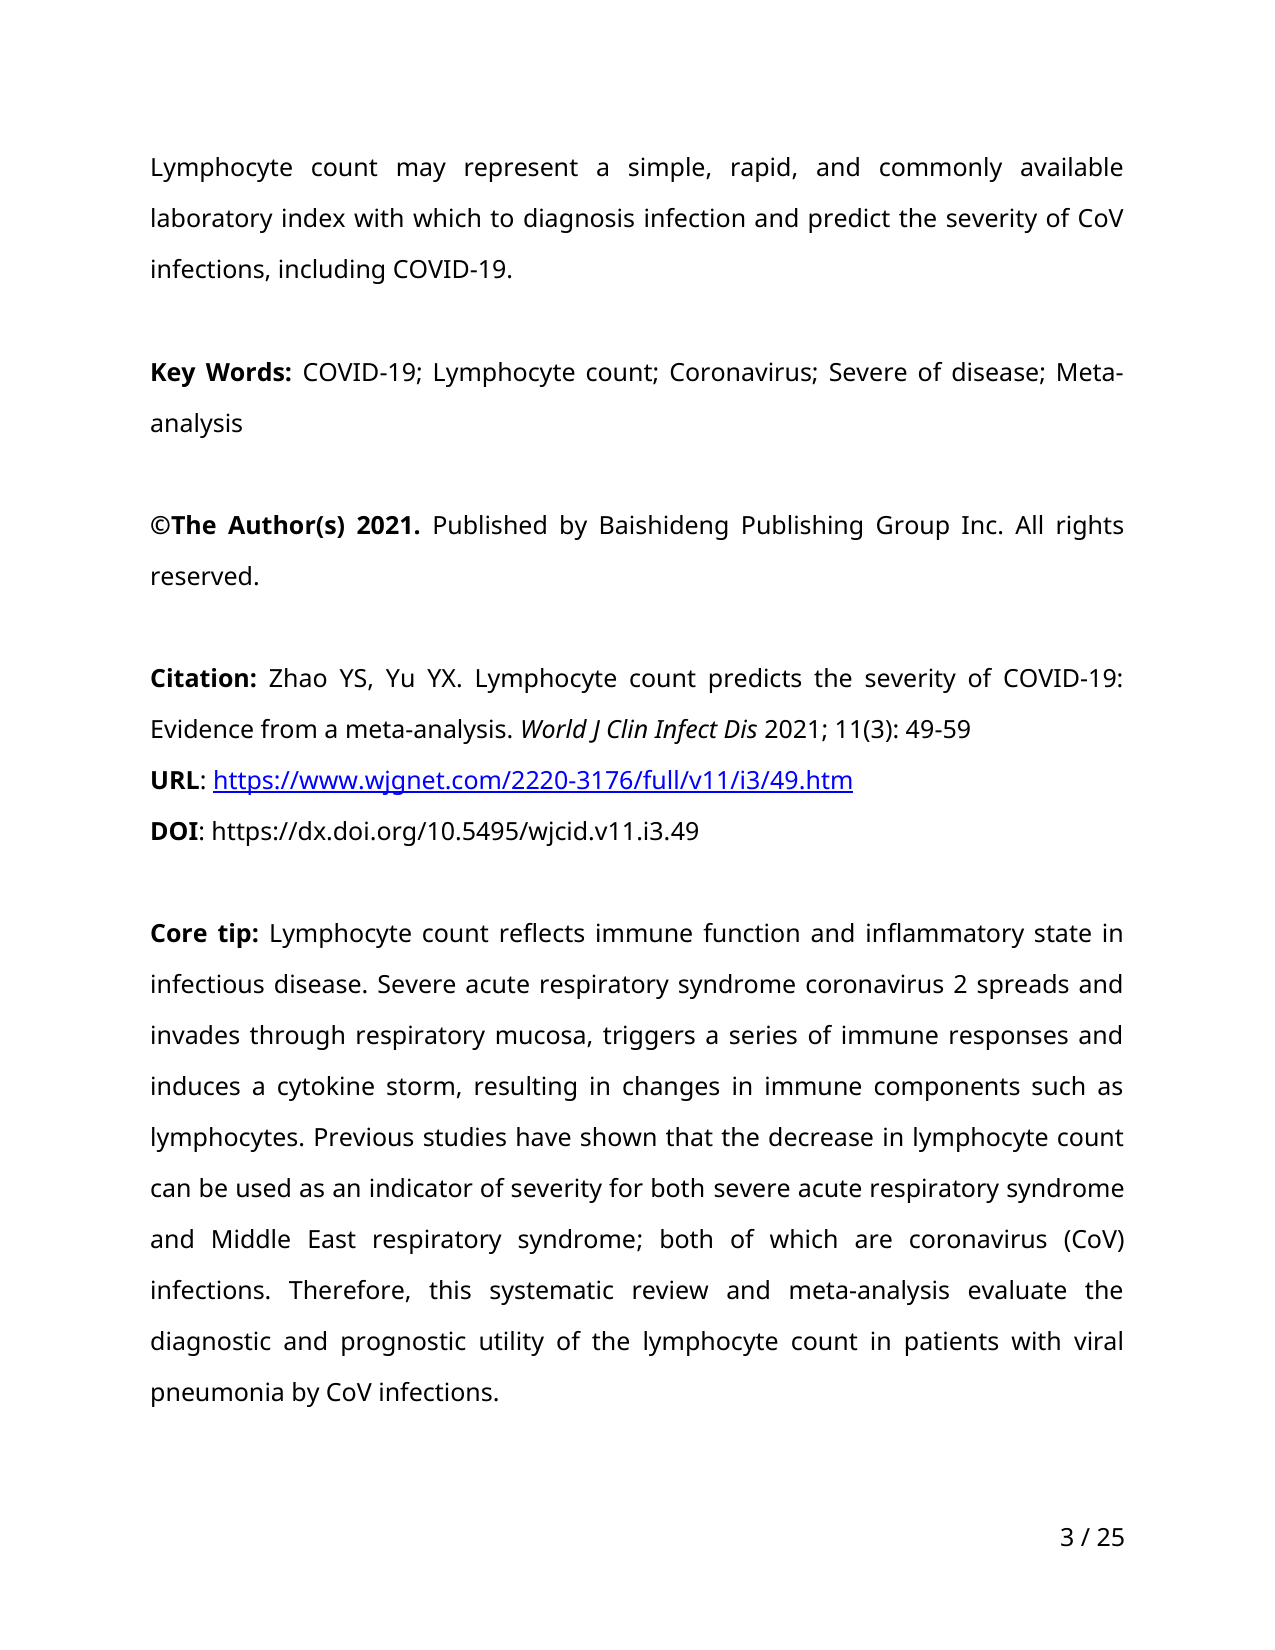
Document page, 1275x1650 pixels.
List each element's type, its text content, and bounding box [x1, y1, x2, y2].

text Citation: Zhao YS, Yu YX. Lymphocyte count predicts the severity of COVID-19: Evidence from a meta-analysis. World J Clin Infect Dis 2021; 11(3): 49-59 [150, 660, 1125, 746]
text Lymphocyte count may represent a simple, rapid, and commonly available laboratory index with which to diagnosis infection and predict the severity of CoV infections, including COVID-19. [150, 150, 1125, 286]
text Key Words: COVID-19; Lymphocyte count; Coronavirus; Severe of disease; Meta-analysis [150, 354, 1125, 439]
text Core tip: Lymphocyte count reflects immune function and inflammatory state in infectious disease. Severe acute respiratory syndrome coronavirus 2 spreads and invades through respiratory mucosa, triggers a series of immune responses and induces a cytokine storm, resulting in changes in immune components such as lymphocytes. Previous studies have shown that the decrease in lymphocyte count can be used as an indicator of severity for both severe acute respiratory syndrome and Middle East respiratory syndrome; both of which are coronavirus (CoV) infections. Therefore, this systematic review and meta-analysis evaluate the diagnostic and prognostic utility of the lymphocyte count in patients with viral pneumonia by CoV infections. [150, 916, 1125, 1409]
text URL: https://www.wjgnet.com/2220-3176/full/v11/i3/49.htm [150, 762, 1125, 797]
text ©The Author(s) 2021. Published by Baishideng Publishing Group Inc. All rights reserved. [150, 507, 1125, 592]
text DOI: https://dx.doi.org/10.5495/wjcid.v11.i3.49 [150, 813, 1125, 848]
